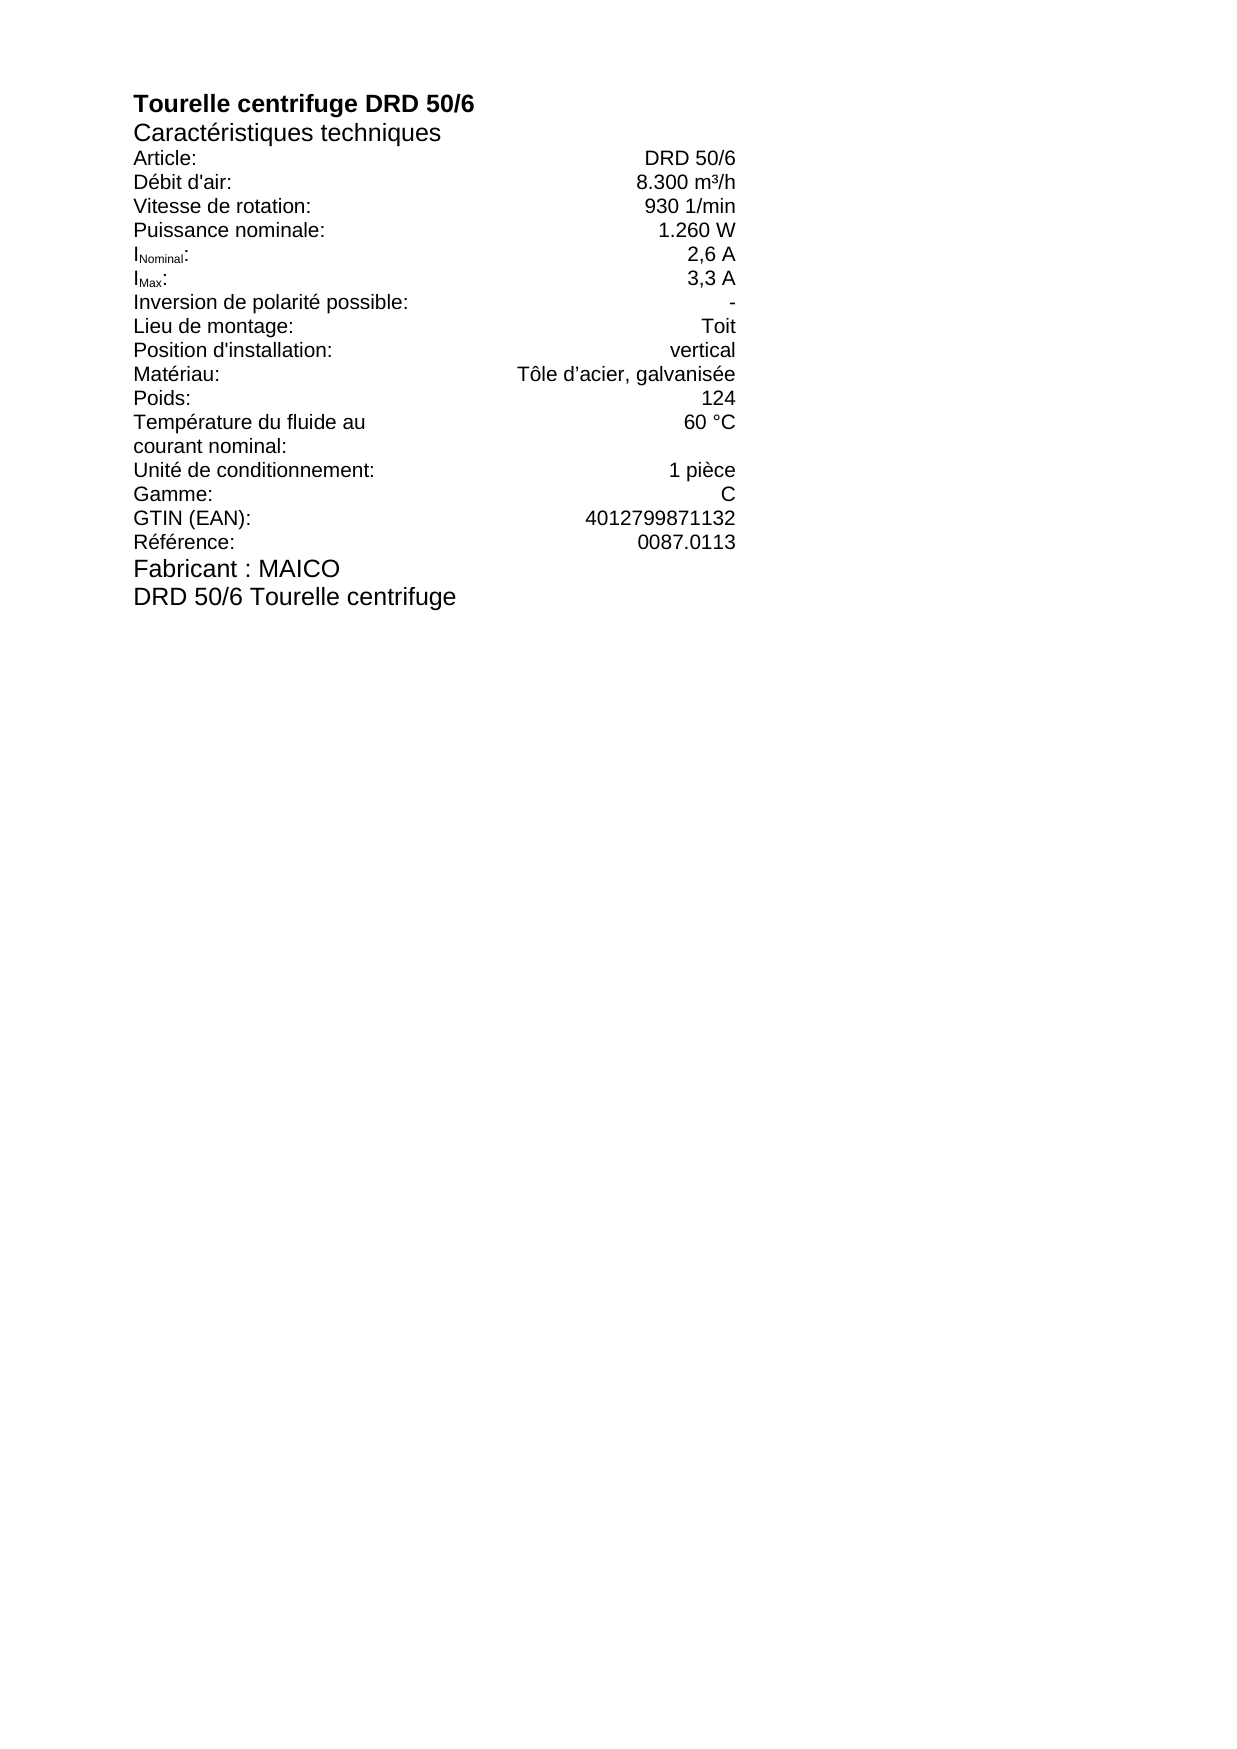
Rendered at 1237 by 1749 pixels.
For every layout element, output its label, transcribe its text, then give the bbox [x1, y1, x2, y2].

table_cell 1.260 W [434, 218, 747, 242]
table_cell 930 1/min [434, 194, 747, 218]
table_cell Matériau: [122, 362, 434, 386]
table_cell INominal: [122, 242, 434, 266]
table_cell C [434, 482, 747, 506]
table_cell Poids: [122, 386, 434, 410]
table_cell Position d'installation: [122, 338, 434, 362]
text Caractéristiques techniques [133, 117, 1148, 146]
table_cell Unité de conditionnement: [122, 458, 434, 482]
table_cell 1 pièce [434, 458, 747, 482]
table_cell 4012799871132 [434, 506, 747, 529]
table_cell vertical [434, 338, 747, 362]
table_cell 0087.0113 [434, 530, 747, 553]
table_cell Puissance nominale: [122, 218, 434, 242]
text Tourelle centrifuge DRD 50/6 [133, 89, 1148, 117]
table_cell Référence: [122, 530, 434, 553]
table_cell Lieu de montage: [122, 314, 434, 338]
table_header DRD 50/6 [434, 146, 747, 170]
table_cell Tôle d’acier, galvanisée [434, 362, 747, 386]
table_cell IMax: [122, 266, 434, 290]
table_cell 8.300 m³/h [434, 170, 747, 194]
table_cell Toit [434, 314, 747, 338]
table_header Article: [122, 146, 434, 170]
table_cell 124 [434, 386, 747, 410]
table_cell 3,3 A [434, 266, 747, 290]
table_cell 2,6 A [434, 242, 747, 266]
table_cell 60 °C [434, 410, 747, 458]
table_cell Température du fluide au courant nominal: [122, 410, 434, 458]
table_cell GTIN (EAN): [122, 506, 434, 529]
table_cell Débit d'air: [122, 170, 434, 194]
text Fabricant : MAICO [133, 553, 1148, 582]
table_cell Inversion de polarité possible: [122, 290, 434, 314]
text DRD 50/6 Tourelle centrifuge [133, 582, 1148, 611]
table_cell - [434, 290, 747, 314]
table_cell Gamme: [122, 482, 434, 506]
table_cell Vitesse de rotation: [122, 194, 434, 218]
